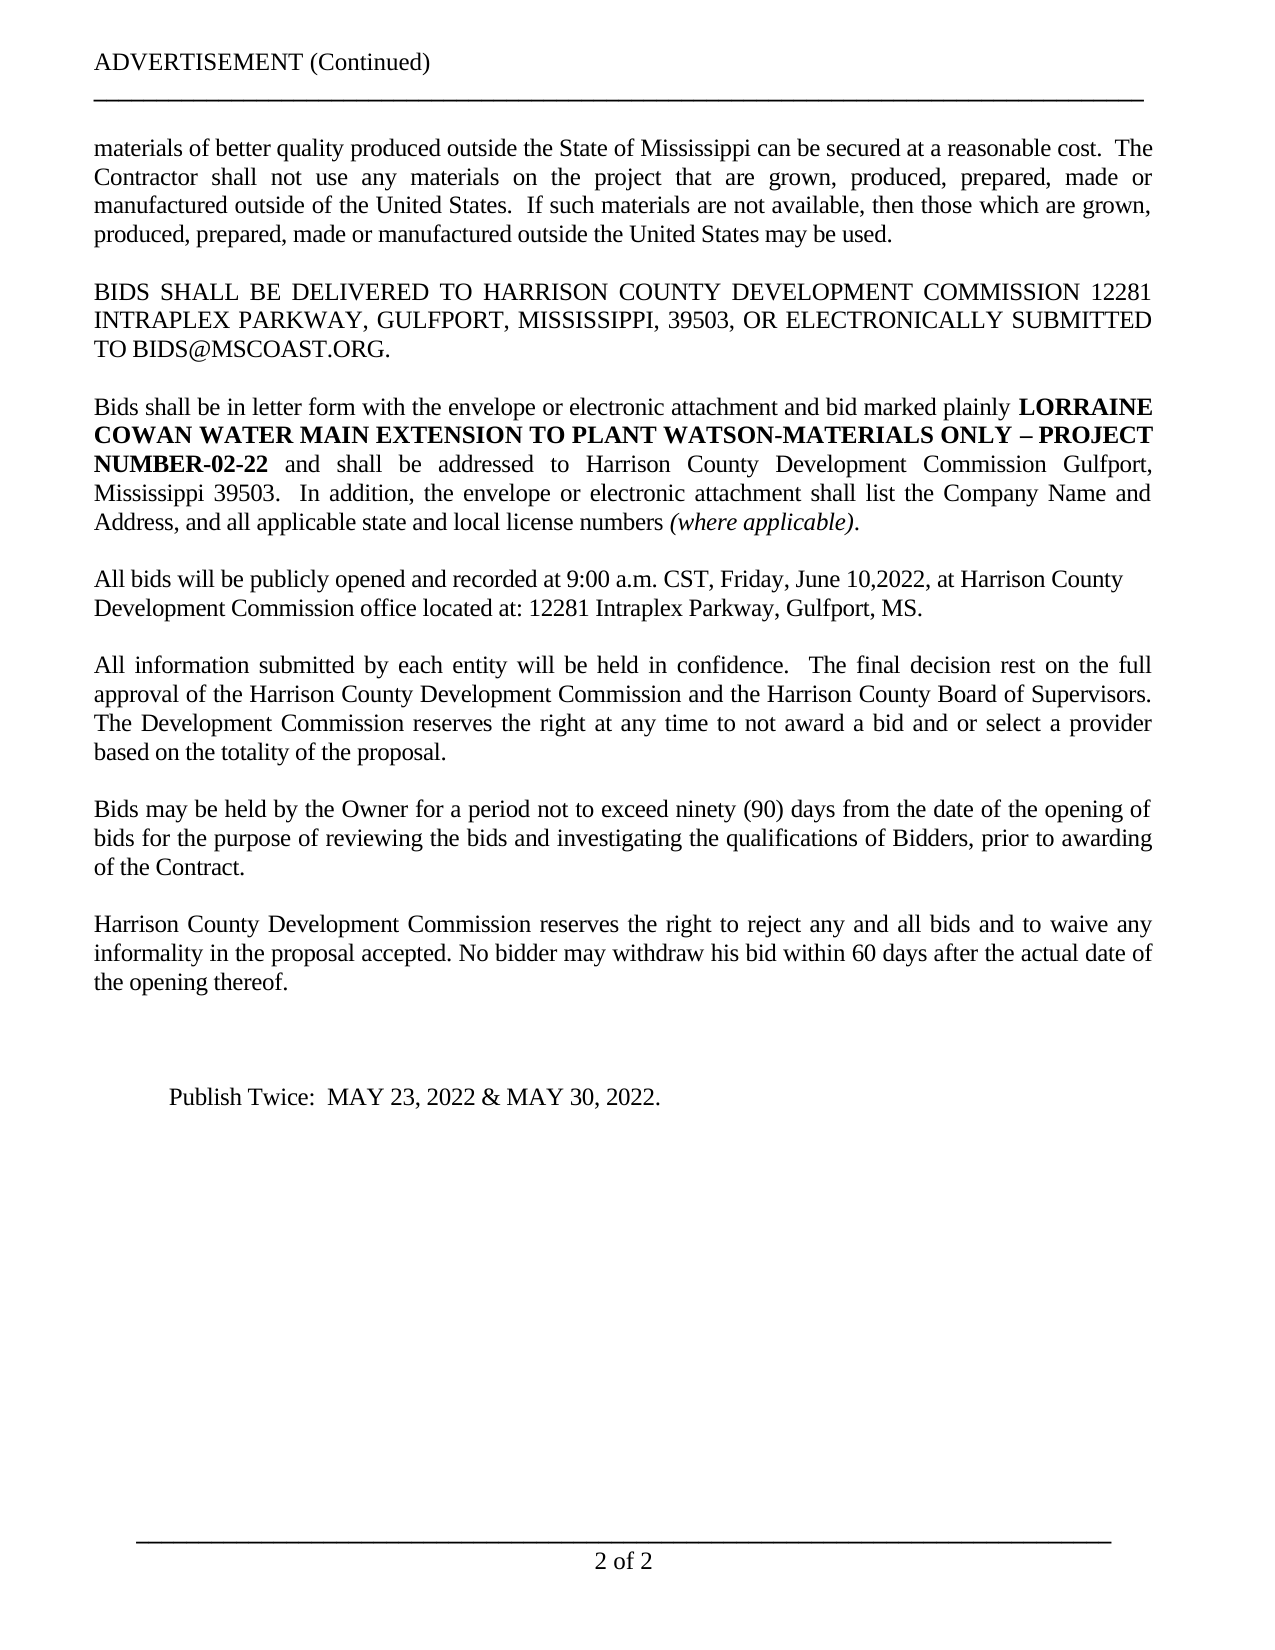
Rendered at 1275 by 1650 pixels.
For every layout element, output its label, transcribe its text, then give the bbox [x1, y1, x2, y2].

text All bids will be publicly opened and recorded at 9:00 a.m. CST, Friday, June 10,2022, at Harrison County Development Commission office located at: 12281 Intraplex Parkway, Gulfport, MS. [94, 564, 1153, 622]
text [94, 133, 1153, 248]
text BIDS SHALL BE DELIVERED TO HARRISON COUNTY DEVELOPMENT COMMISSION 12281 INTRAPLEX PARKWAY, GULFPORT, Mississippi, 39503, OR ELECTRONICALLY SUBMITTED TO BIDS@MSCOAST.ORG. [94, 277, 1153, 363]
text All information submitted by each entity will be held in confidence. The final decision rest on the full approval of the Harrison County Development Commission and the Harrison County Board of Supervisors. The Development Commission reserves the right at any time to not award a bid and or select a provider based on the totality of the proposal. [94, 651, 1153, 766]
text Harrison County Development Commission reserves the right to reject any and all bids and to waive any informality in the proposal accepted. No bidder may withdraw his bid within 60 days after the actual date of the opening thereof. [94, 909, 1153, 996]
text Bids may be held by the Owner for a period not to exceed ninety (90) days from the date of the opening of bids for the purpose of reviewing the bids and investigating the qualifications of Bidders, prior to awarding of the Contract. [94, 794, 1153, 881]
text Bids shall be in letter form with the envelope or electronic attachment and bid marked plainly LORRAINE COWAN WATER MAIN EXTENSION TO PLANT WATSON-MATERIALS ONLY – PROJECT NUMBER-02-22 and shall be addressed to Harrison County Development Commission Gulfport, Mississippi 39503. In addition, the envelope or electronic attachment shall list the Company Name and Address, and all applicable state and local license numbers (where applicable). [94, 392, 1153, 536]
text Publish Twice: MAY 23, 2022 & MAY 30, 2022. [94, 1082, 1153, 1111]
